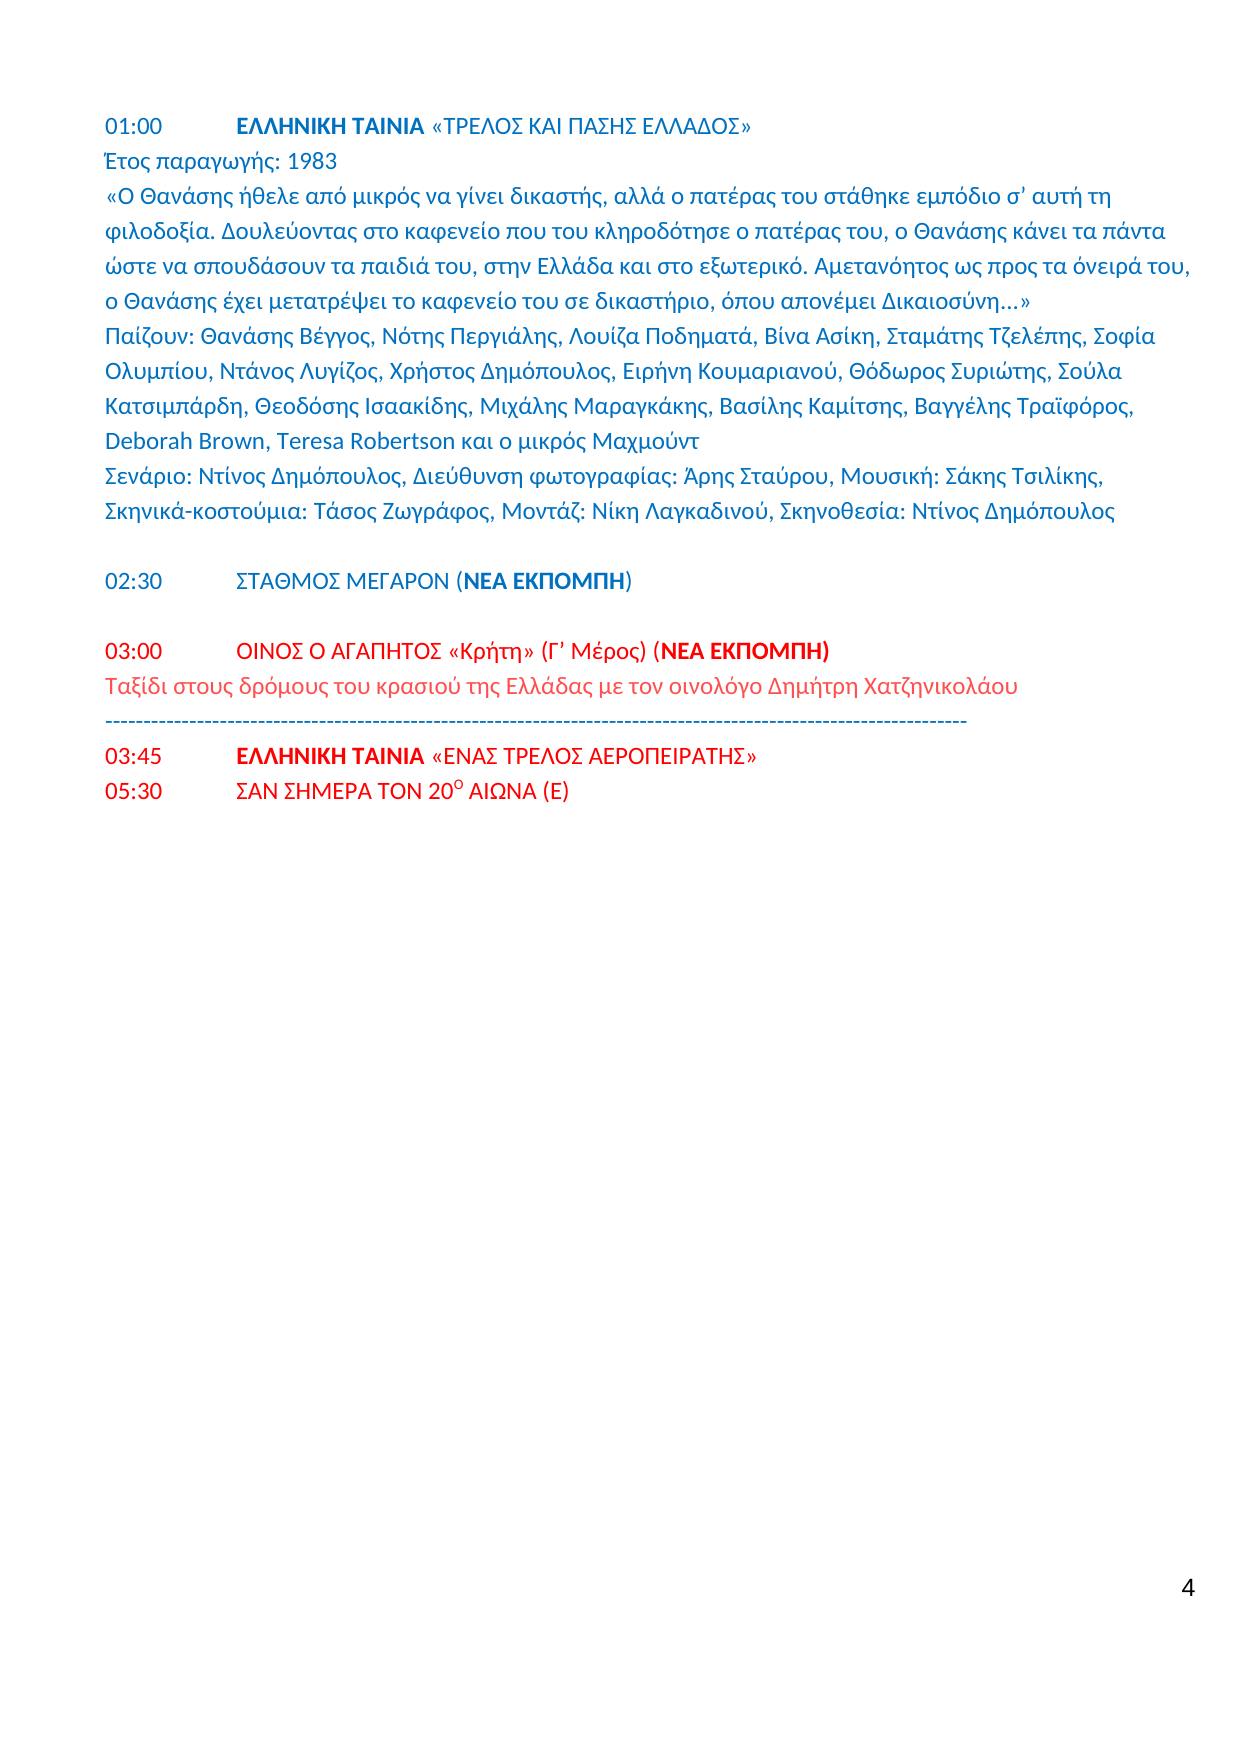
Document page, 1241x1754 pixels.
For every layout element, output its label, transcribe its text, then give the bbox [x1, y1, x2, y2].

text Σενάριο: Ντίνος Δημόπουλος, Διεύθυνση φωτογραφίας: Άρης Σταύρου, Μουσική: Σάκης Τσιλίκης, Σκηνικά-κοστούμια: Τάσος Ζωγράφος, Μοντάζ: Νίκη Λαγκαδινού, Σκηνοθεσία: Ντίνος Δημόπουλος [105, 460, 1195, 526]
text Παίζουν: Θανάσης Βέγγος, Νότης Περγιάλης, Λουίζα Ποδηματά, Βίνα Ασίκη, Σταμάτης Τζελέπης, Σοφία Ολυμπίου, Ντάνος Λυγίζος, Χρήστος Δημόπουλος, Ειρήνη Κουμαριανού, Θόδωρος Συριώτης, Σούλα Κατσιμπάρδη, Θεοδόσης Ισαακίδης, Μιχάλης Μαραγκάκης, Βασίλης Καμίτσης, Βαγγέλης Τραϊφόρος, Deborah Brown, Teresa Robertson και ο μικρός Μαχμούντ [105, 320, 1195, 456]
text Ταξίδι στους δρόμους του κρασιού της Ελλάδας με τον οινολόγο Δημήτρη Χατζηνικολάου [105, 670, 1195, 701]
text ----------------------------------------------------------------------------------------------------------------- [105, 705, 1195, 736]
text Έτος παραγωγής: 1983 [105, 145, 1195, 176]
text 05:30 ΣΑΝ ΣΗΜΕΡΑ ΤΟΝ 20Ο ΑΙΩΝΑ (E) [105, 775, 1195, 806]
text 03:00 ΟΙΝΟΣ Ο ΑΓΑΠΗΤΟΣ «Κρήτη» (Γ’ Μέρος) (ΝΕΑ ΕΚΠΟΜΠΗ) [105, 635, 1195, 666]
text 02:30 ΣΤΑΘΜΟΣ ΜΕΓΑΡΟΝ (ΝΕΑ ΕΚΠΟΜΠΗ) [105, 565, 1195, 596]
text «Ο Θανάσης ήθελε από μικρός να γίνει δικαστής, αλλά ο πατέρας του στάθηκε εμπόδιο σ’ αυτή τη φιλοδοξία. Δουλεύοντας στο καφενείο που του κληροδότησε ο πατέρας του, ο Θανάσης κάνει τα πάντα ώστε να σπουδάσουν τα παιδιά του, στην Ελλάδα και στο εξωτερικό. Αμετανόητος ως προς τα όνειρά του, ο Θανάσης έχει μετατρέψει το καφενείο του σε δικαστήριο, όπου απονέμει Δικαιοσύνη...» [105, 180, 1195, 316]
text 01:00 ΕΛΛΗΝΙΚΗ ΤΑΙΝΙΑ «ΤΡΕΛΟΣ ΚΑΙ ΠΑΣΗΣ ΕΛΛΑΔΟΣ» [105, 110, 1195, 141]
text 03:45 ΕΛΛΗΝΙΚΗ ΤΑΙΝΙΑ «ΕΝΑΣ ΤΡΕΛΟΣ ΑΕΡΟΠΕΙΡΑΤΗΣ» [105, 740, 1195, 771]
